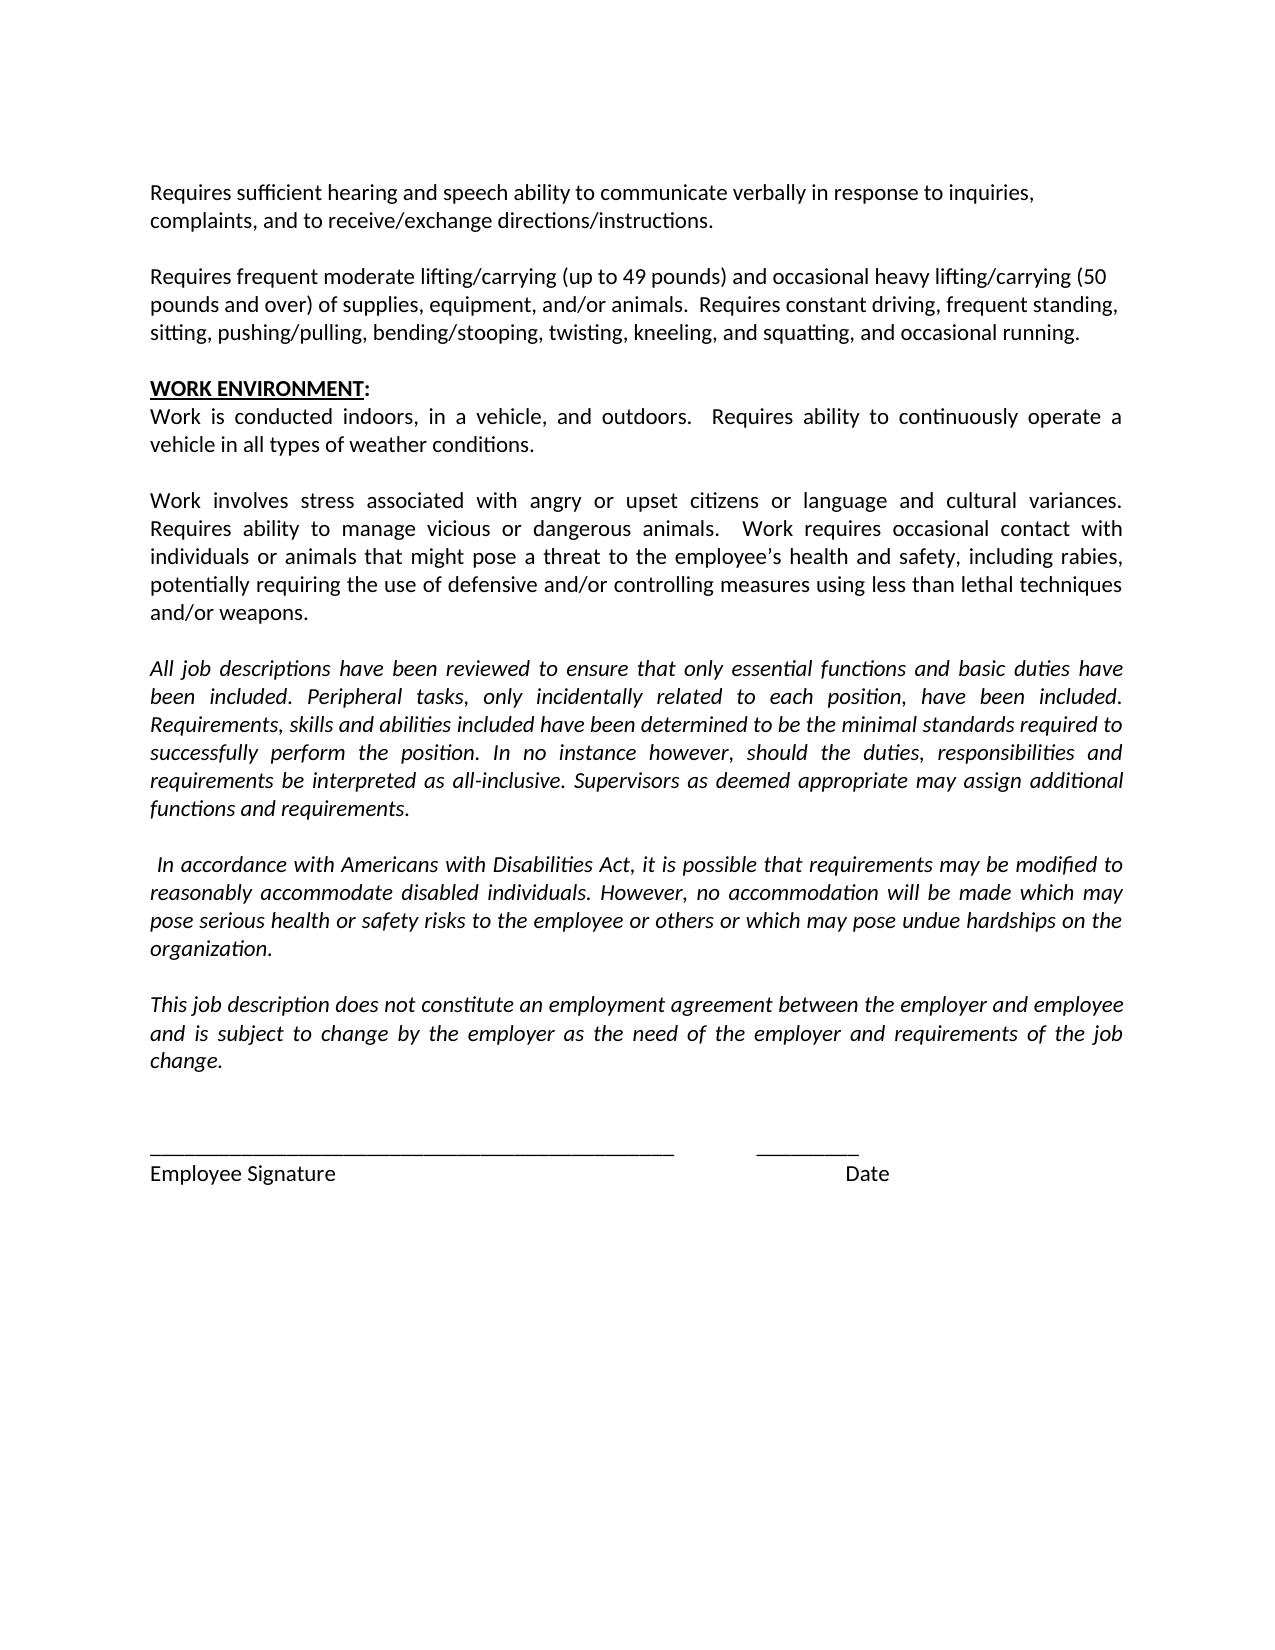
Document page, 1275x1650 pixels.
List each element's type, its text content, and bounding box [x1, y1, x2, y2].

text Requires frequent moderate lifting/carrying (up to 49 pounds) and occasional heavy lifting/carrying (50 pounds and over) of supplies, equipment, and/or animals. Requires constant driving, frequent standing, sitting, pushing/pulling, bending/stooping, twisting, kneeling, and squatting, and occasional running. [150, 262, 1125, 346]
text ______________________________________________ _________ [150, 1131, 1125, 1159]
text Work is conducted indoors, in a vehicle, and outdoors. Requires ability to continuously operate a vehicle in all types of weather conditions. [150, 402, 1125, 458]
text WORK ENVIRONMENT: [150, 374, 1125, 402]
text All job descriptions have been reviewed to ensure that only essential functions and basic duties have been included. Peripheral tasks, only incidentally related to each position, have been included. Requirements, skills and abilities included have been determined to be the minimal standards required to successfully perform the position. In no instance however, should the duties, responsibilities and requirements be interpreted as all-inclusive. Supervisors as deemed appropriate may assign additional functions and requirements. [150, 654, 1125, 822]
text Work involves stress associated with angry or upset citizens or language and cultural variances. Requires ability to manage vicious or dangerous animals. Work requires occasional contact with individuals or animals that might pose a threat to the employee’s health and safety, including rabies, potentially requiring the use of defensive and/or controlling measures using less than lethal techniques and/or weapons. [150, 486, 1125, 626]
text In accordance with Americans with Disabilities Act, it is possible that requirements may be modified to reasonably accommodate disabled individuals. However, no accommodation will be made which may pose serious health or safety risks to the employee or others or which may pose undue hardships on the organization. [150, 851, 1125, 963]
text This job description does not constitute an employment agreement between the employer and employee and is subject to change by the employer as the need of the employer and requirements of the job change. [150, 991, 1125, 1075]
text Requires sufficient hearing and speech ability to communicate verbally in response to inquiries, complaints, and to receive/exchange directions/instructions. [150, 178, 1125, 234]
text Employee Signature Date [150, 1159, 1125, 1187]
